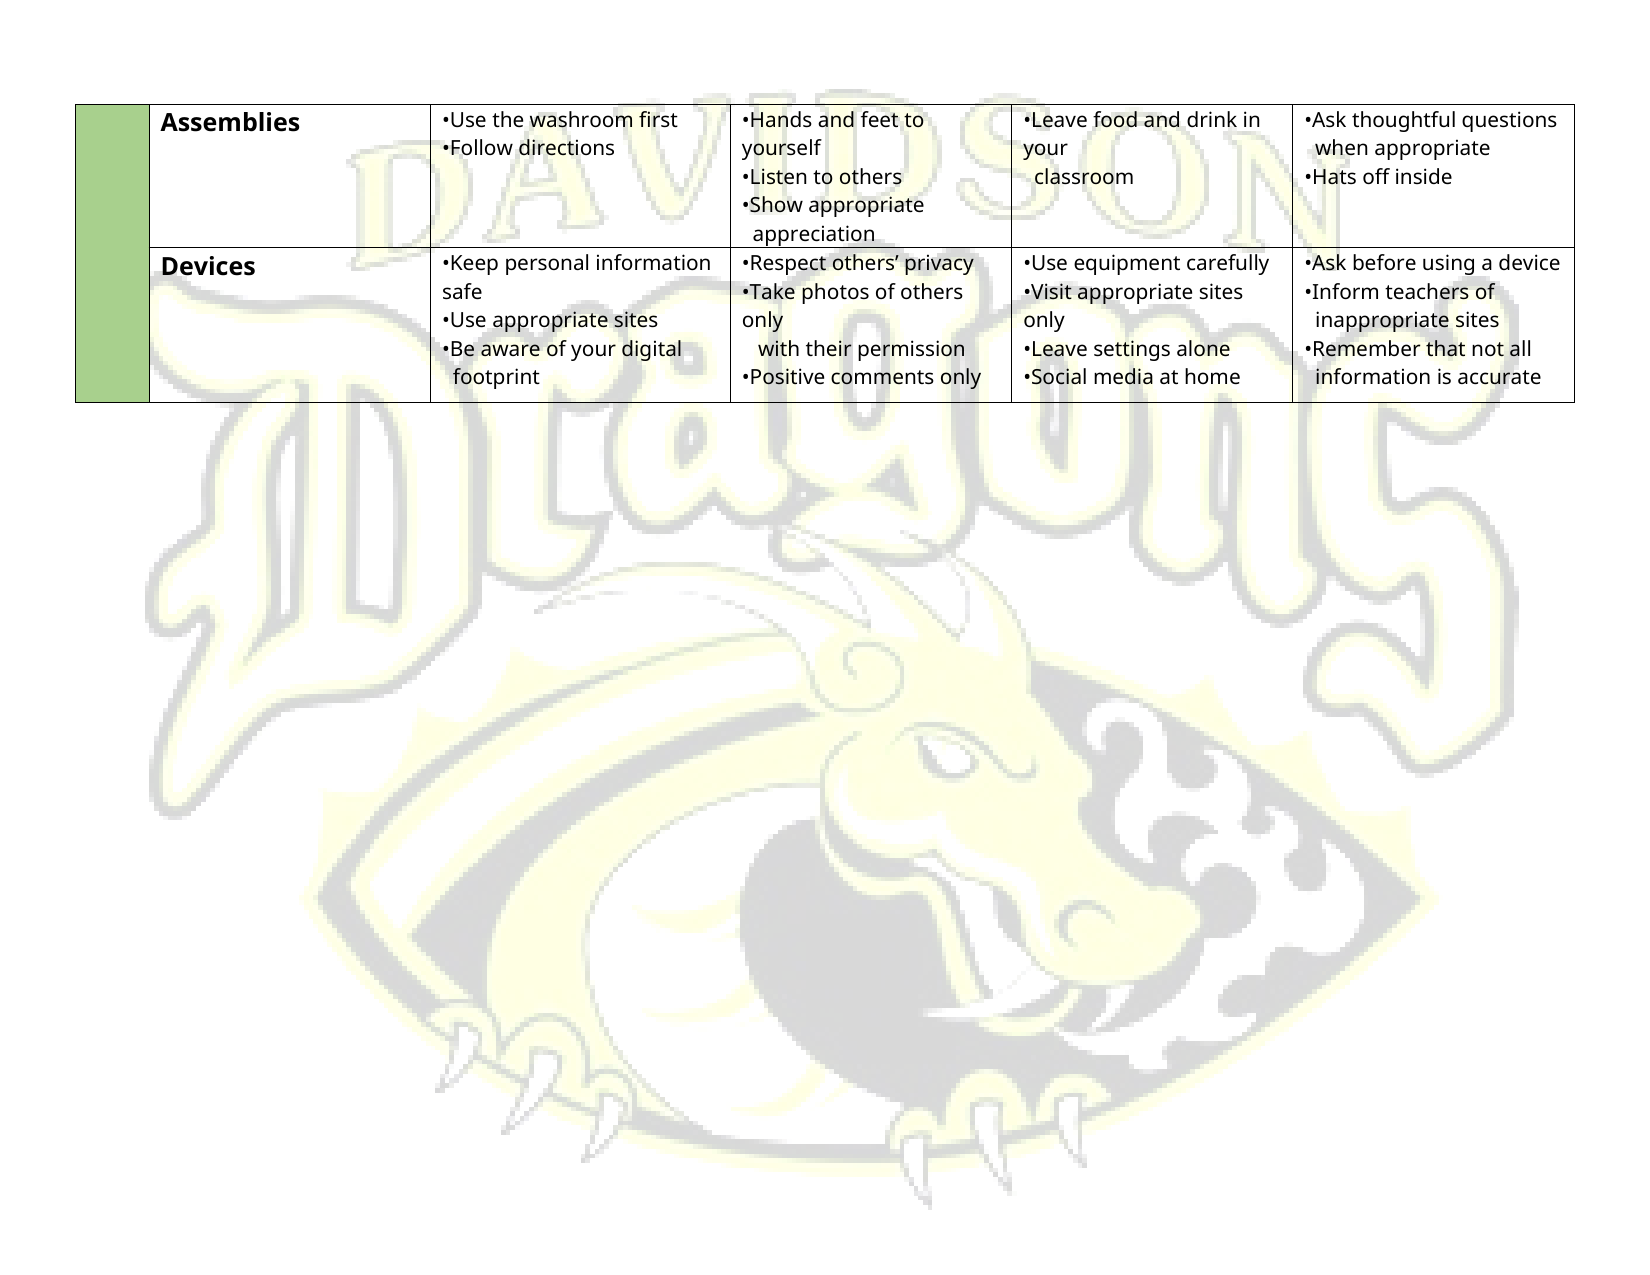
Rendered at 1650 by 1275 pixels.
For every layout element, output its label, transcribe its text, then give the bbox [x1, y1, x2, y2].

table_cell Devices [150, 248, 430, 402]
table_cell •Ask thoughtful questions when appropriate •Hats off inside [1293, 105, 1574, 247]
table_cell •Hands and feet to yourself •Listen to others •Show appropriate appreciation [731, 105, 1011, 247]
table_cell •Use equipment carefully •Visit appropriate sites only •Leave settings alone •Social media at home [1012, 248, 1292, 402]
table_cell Assemblies [150, 105, 430, 247]
table_cell •Keep personal information safe •Use appropriate sites •Be aware of your digital footprint [431, 248, 730, 402]
table_cell •Respect others’ privacy •Take photos of others only with their permission •Positive comments only [731, 248, 1011, 402]
table_cell •Leave food and drink in your classroom [1012, 105, 1292, 247]
table_cell •Ask before using a device •Inform teachers of inappropriate sites •Remember that not all information is accurate [1293, 248, 1574, 402]
table_cell •Use the washroom first •Follow directions [431, 105, 730, 247]
